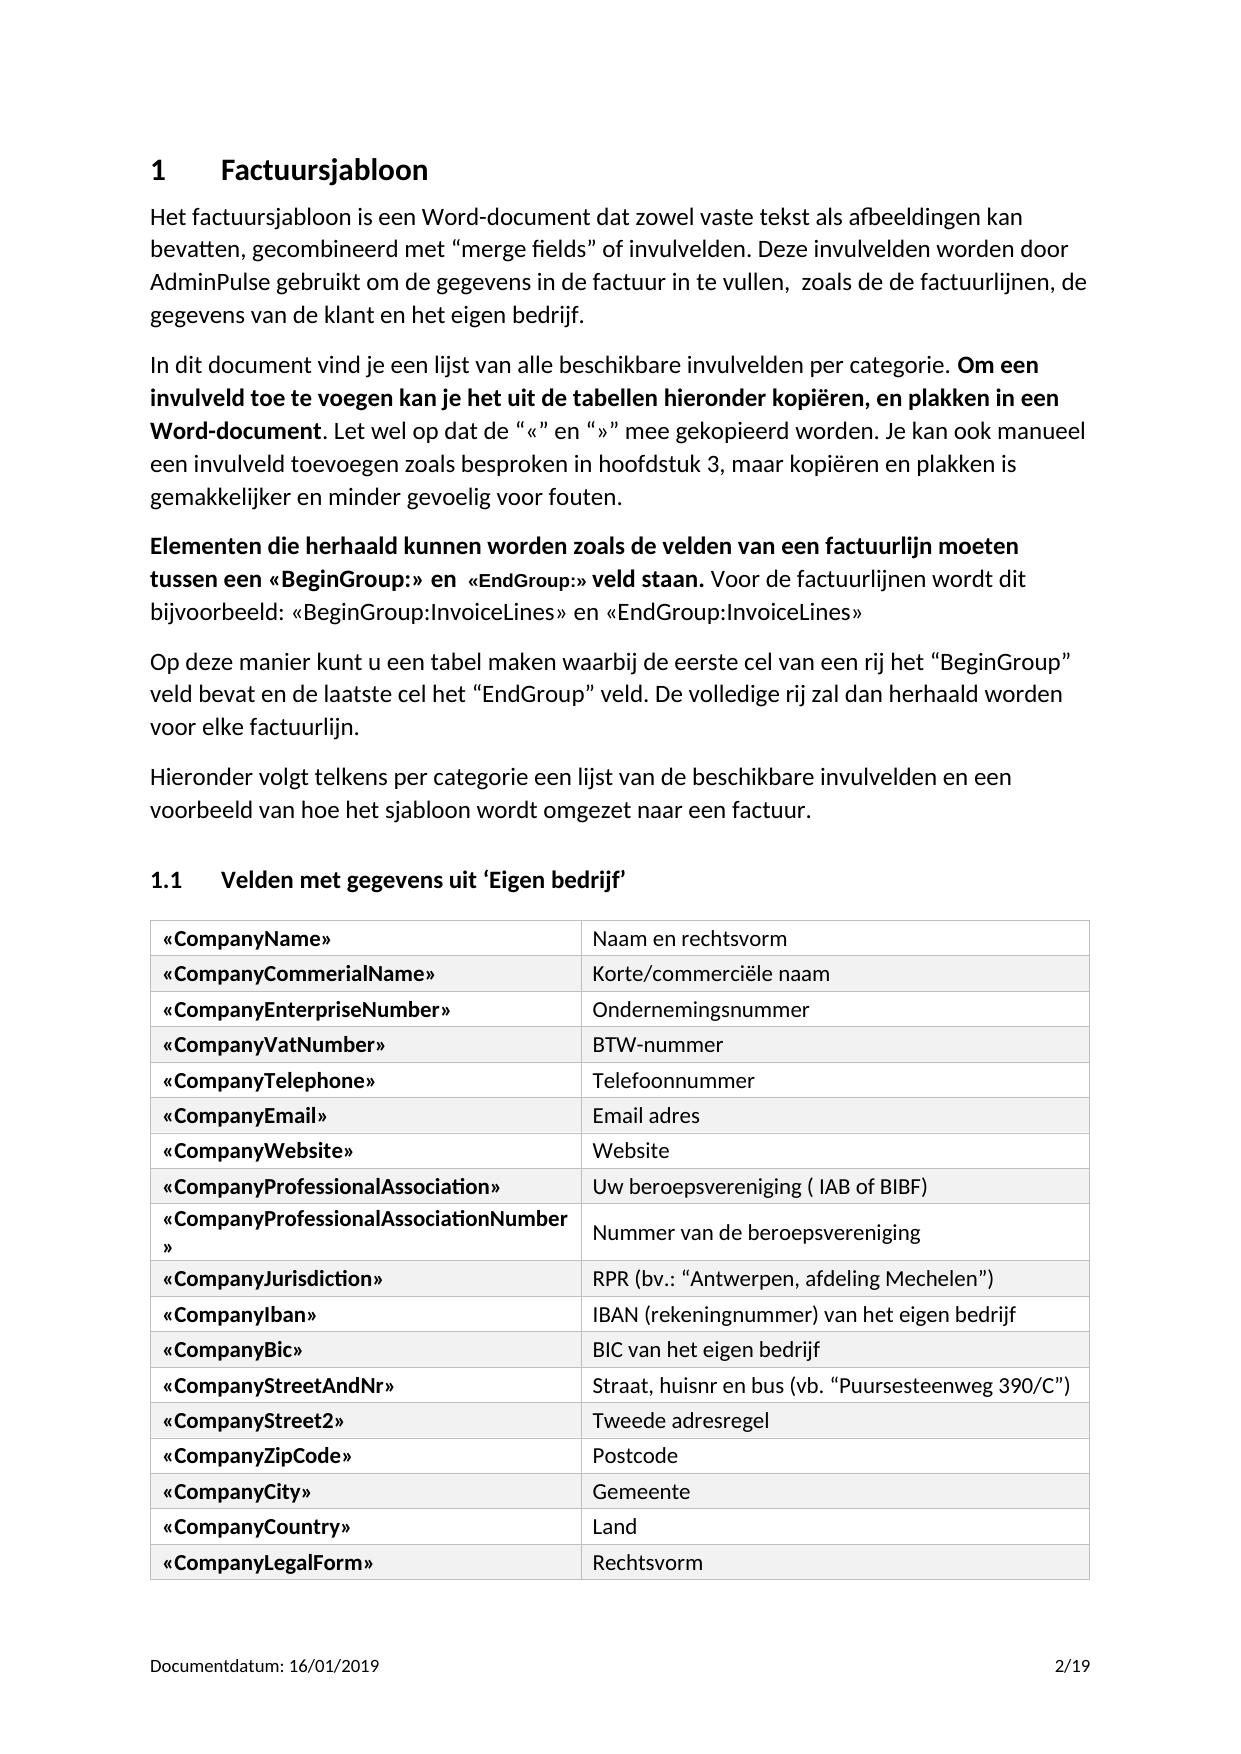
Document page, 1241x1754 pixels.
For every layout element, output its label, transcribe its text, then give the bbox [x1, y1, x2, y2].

table_cell Postcode [582, 1439, 1089, 1473]
table_cell «CompanyCity» [151, 1474, 581, 1508]
table_cell Straat, huisnr en bus (vb. “Puursesteenweg 390/C”) [582, 1368, 1089, 1402]
table_cell Website [582, 1134, 1089, 1168]
table_cell «CompanyIban» [151, 1297, 581, 1331]
table_cell «CompanyWebsite» [151, 1134, 581, 1168]
table_cell Telefoonnummer [582, 1063, 1089, 1097]
table_cell «CompanyProfessionalAssociationNumber» [151, 1204, 581, 1260]
table_cell «CompanyStreet2» [151, 1403, 581, 1437]
table_cell Land [582, 1509, 1089, 1544]
table_cell «CompanyBic» [151, 1332, 581, 1367]
table_cell Rechtsvorm [582, 1545, 1089, 1579]
table_cell «CompanyEmail» [151, 1098, 581, 1132]
table_cell «CompanyLegalForm» [151, 1545, 581, 1579]
table_cell «CompanyStreetAndNr» [151, 1368, 581, 1402]
text Op deze manier kunt u een tabel maken waarbij de eerste cel van een rij het “BeginGroup” veld bevat en de laatste cel het “EndGroup” veld. De volledige rij zal dan herhaald worden voor elke factuurlijn. [150, 646, 1090, 742]
table_cell «CompanyEnterpriseNumber» [151, 992, 581, 1026]
table_cell Uw beroepsvereniging ( IAB of BIBF) [582, 1169, 1089, 1203]
table_cell «CompanyTelephone» [151, 1063, 581, 1097]
table_cell Tweede adresregel [582, 1403, 1089, 1437]
table_cell Ondernemingsnummer [582, 992, 1089, 1026]
text Elementen die herhaald kunnen worden zoals de velden van een factuurlijn moeten tussen een «BeginGroup:» en «EndGroup:» veld staan. Voor de factuurlijnen wordt dit bijvoorbeeld: «BeginGroup:InvoiceLines» en «EndGroup:InvoiceLines» [150, 530, 1090, 627]
table_cell IBAN (rekeningnummer) van het eigen bedrijf [582, 1297, 1089, 1331]
table_cell Email adres [582, 1098, 1089, 1132]
table_cell BIC van het eigen bedrijf [582, 1332, 1089, 1367]
table_cell «CompanyVatNumber» [151, 1027, 581, 1062]
text In dit document vind je een lijst van alle beschikbare invulvelden per categorie. Om een invulveld toe te voegen kan je het uit de tabellen hieronder kopiëren, en plakken in een Word-document. Let wel op dat de “«” en “»” mee gekopieerd worden. Je kan ook manueel een invulveld toevoegen zoals besproken in hoofdstuk 3, maar kopiëren en plakken is gemakkelijker en minder gevoelig voor fouten. [150, 349, 1090, 511]
text Hieronder volgt telkens per categorie een lijst van de beschikbare invulvelden en een voorbeeld van hoe het sjabloon wordt omgezet naar een factuur. [150, 761, 1090, 824]
subtitle Velden met gegevens uit ‘Eigen bedrijf’ [150, 864, 1090, 895]
table_cell «CompanyZipCode» [151, 1439, 581, 1473]
table_cell BTW-nummer [582, 1027, 1089, 1062]
table_cell RPR (bv.: “Antwerpen, afdeling Mechelen”) [582, 1261, 1089, 1296]
table_cell «CompanyJurisdiction» [151, 1261, 581, 1296]
table_cell Gemeente [582, 1474, 1089, 1508]
table_header «CompanyName» [151, 921, 581, 955]
subtitle Factuursjabloon [150, 150, 1090, 188]
table_cell Korte/commerciële naam [582, 956, 1089, 991]
table_cell «CompanyCountry» [151, 1509, 581, 1544]
table_header Naam en rechtsvorm [582, 921, 1089, 955]
table_cell «CompanyProfessionalAssociation» [151, 1169, 581, 1203]
table_cell Nummer van de beroepsvereniging [582, 1204, 1089, 1260]
table_cell «CompanyCommerialName» [151, 956, 581, 991]
text Het factuursjabloon is een Word-document dat zowel vaste tekst als afbeeldingen kan bevatten, gecombineerd met “merge fields” of invulvelden. Deze invulvelden worden door AdminPulse gebruikt om de gegevens in de factuur in te vullen, zoals de de factuurlijnen, de gegevens van de klant en het eigen bedrijf. [150, 201, 1090, 330]
